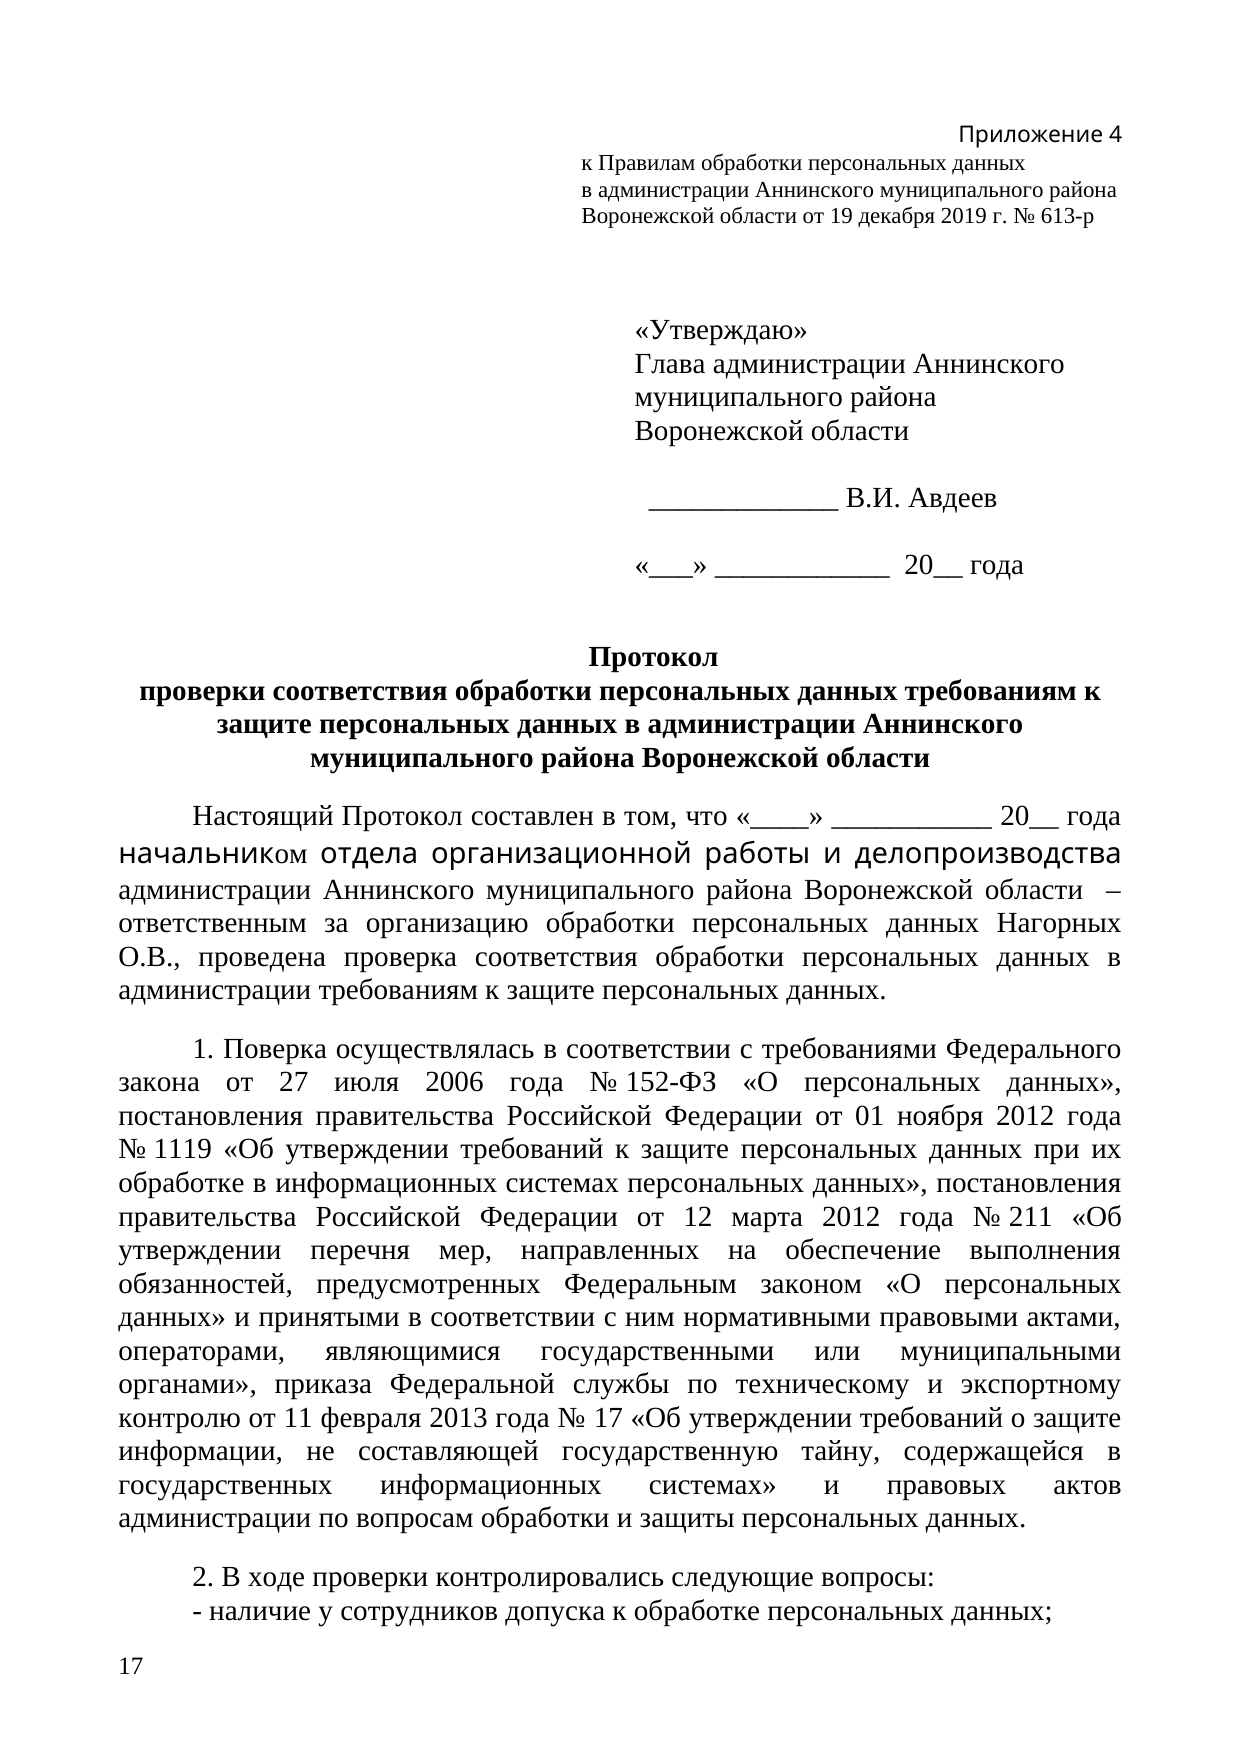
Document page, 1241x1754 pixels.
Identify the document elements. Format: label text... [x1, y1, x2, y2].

text «___» ____________ 20__ года [265, 547, 1122, 581]
text - наличие у сотрудников допуска к обработке персональных данных; [118, 1593, 1122, 1626]
text к Правилам обработки персональных данных в администрации Аннинского муниципального района [118, 149, 1122, 202]
text Приложение 4 [177, 118, 1122, 149]
text Воронежской области от 19 декабря 2019 г. № 613-р [118, 202, 1122, 228]
text 2. В ходе проверки контролировались следующие вопросы: [118, 1559, 1122, 1593]
text «Утверждаю» [265, 312, 1122, 346]
text Протокол проверки соответствия обработки персональных данных требованиям к защите персональных данных в администрации Аннинского муниципального района Воронежской области [118, 639, 1122, 773]
text Настоящий Протокол составлен в том, что «____» ___________ 20__ года начальником отдела организационной работы и делопроизводства администрации Аннинского муниципального района Воронежской области – ответственным за организацию обработки персональных данных Нагорных О.В., проведена проверка соответствия обработки персональных данных в администрации требованиям к защите персональных данных. [118, 798, 1122, 1006]
text 1. Поверка осуществлялась в соответствии с требованиями Федерального закона от 27 июля 2006 года № 152-ФЗ «О персональных данных», постановления правительства Российской Федерации от 01 ноября 2012 года № 1119 «Об утверждении требований к защите персональных данных при их обработке в информационных системах персональных данных», постановления правительства Российской Федерации от 12 марта 2012 года № 211 «Об утверждении перечня мер, направленных на обеспечение выполнения обязанностей, предусмотренных Федеральным законом «О персональных данных» и принятыми в соответствии с ним нормативными правовыми актами, операторами, являющимися государственными или муниципальными органами», приказа Федеральной службы по техническому и экспортному контролю от 11 февраля 2013 года № 17 «Об утверждении требований о защите информации, не составляющей государственную тайну, содержащейся в государственных информационных системах» и правовых актов администрации по вопросам обработки и защиты персональных данных. [118, 1031, 1122, 1534]
text Воронежской области [561, 413, 1122, 447]
text _____________ В.И. Авдеев [118, 480, 1122, 514]
text Глава администрации Аннинского муниципального района [634, 346, 1122, 413]
